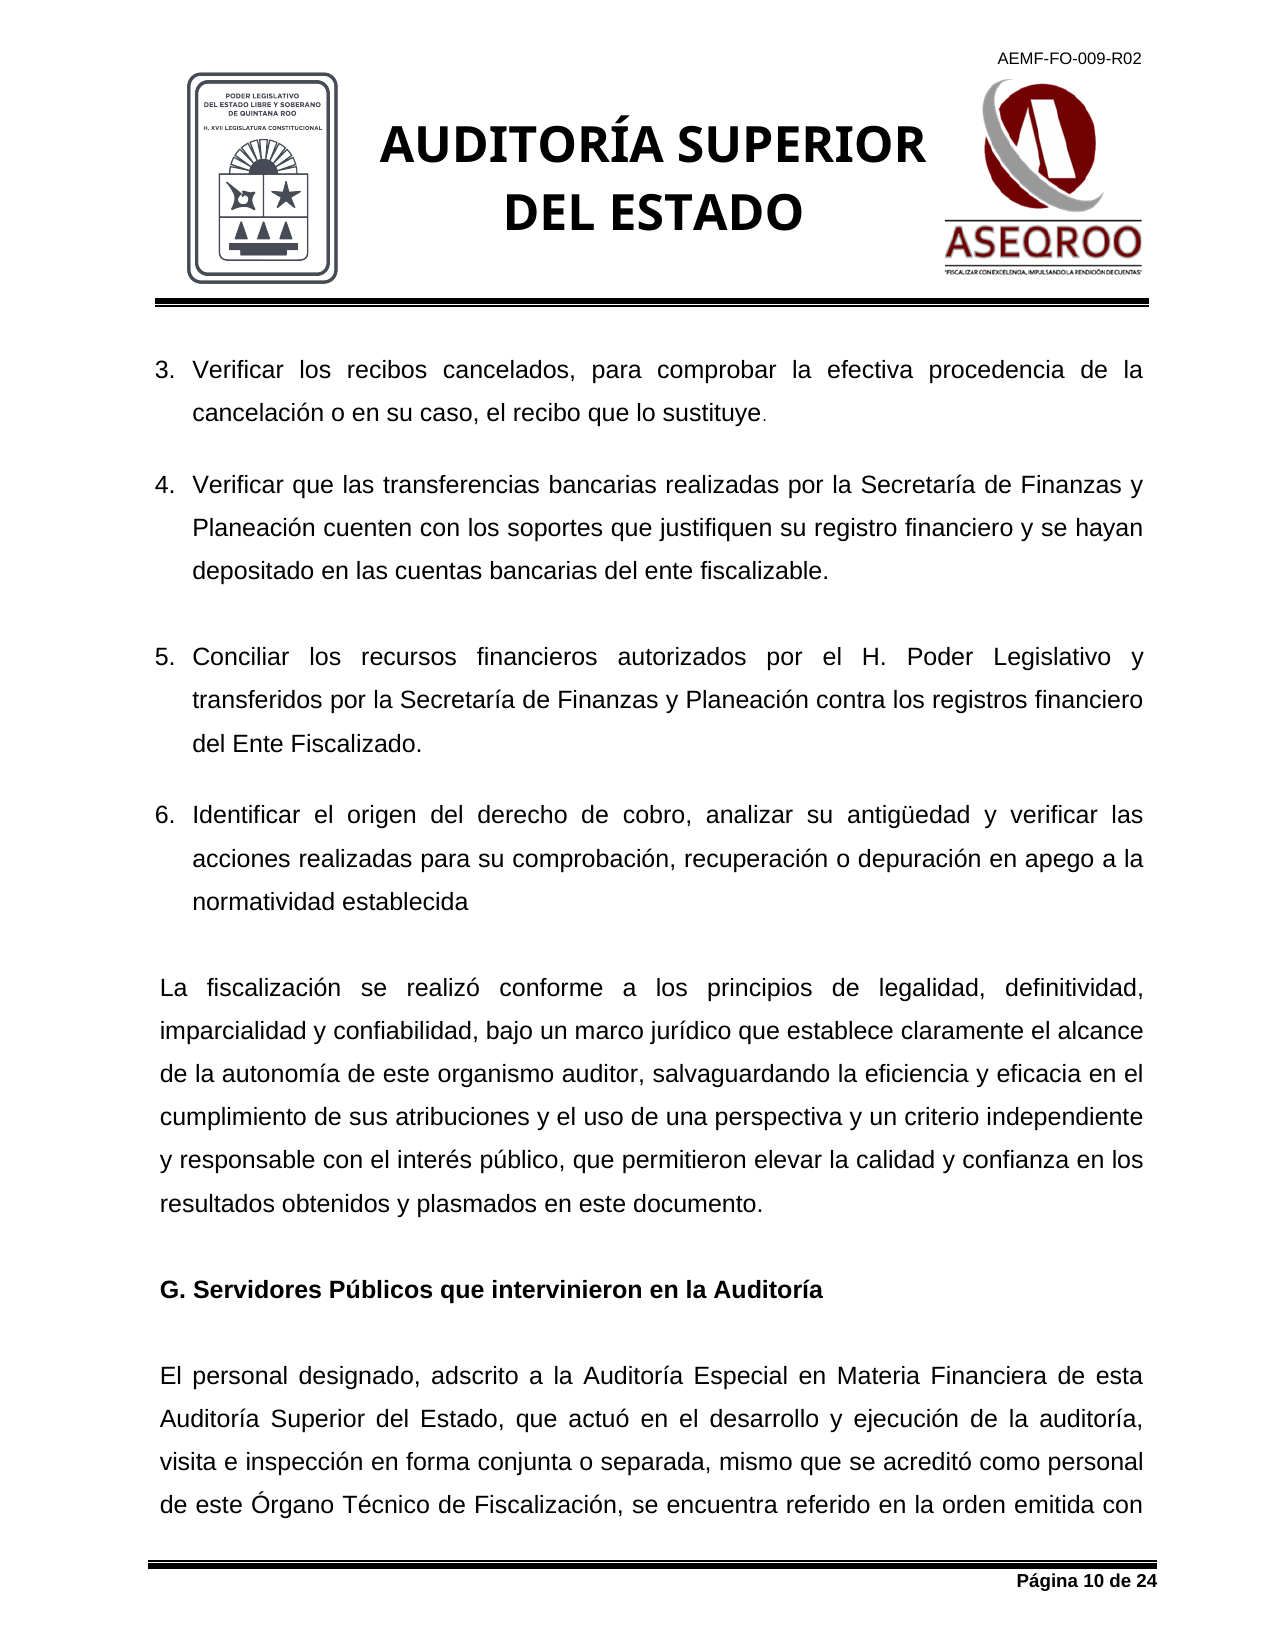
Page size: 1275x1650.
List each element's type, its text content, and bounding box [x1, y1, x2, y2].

picture [944, 79, 1142, 275]
list Verificar que las transferencias bancarias realizadas por la Secretaría de Finanzas y Planeación cuenten con los soportes que justifiquen su registro financiero y se hayan depositado en las cuentas bancarias del ente fiscalizable. [154, 470, 1145, 585]
picture [184, 68, 340, 286]
text G. Servidores Públicos que intervinieron en la Auditoría [159, 1275, 1145, 1303]
text La fiscalización se realizó conforme a los principios de legalidad, definitividad, imparcialidad y confiabilidad, bajo un marco jurídico que establece claramente el alcance de la autonomía de este organismo auditor, salvaguardando la eficiencia y eficacia en el cumplimiento de sus atribuciones y el uso de una perspectiva y un criterio independiente y responsable con el interés público, que permitieron elevar la calidad y confianza en los resultados obtenidos y plasmados en este documento. [159, 973, 1145, 1217]
list Verificar los recibos cancelados, para comprobar la efectiva procedencia de la cancelación o en su caso, el recibo que lo sustituye. [154, 355, 1145, 427]
list Identificar el origen del derecho de cobro, analizar su antigüedad y verificar las acciones realizadas para su comprobación, recuperación o depuración en apego a la normatividad establecida [154, 800, 1145, 915]
list Conciliar los recursos financieros autorizados por el H. Poder Legislativo y transferidos por la Secretaría de Finanzas y Planeación contra los registros financiero del Ente Fiscalizado. [154, 642, 1145, 757]
